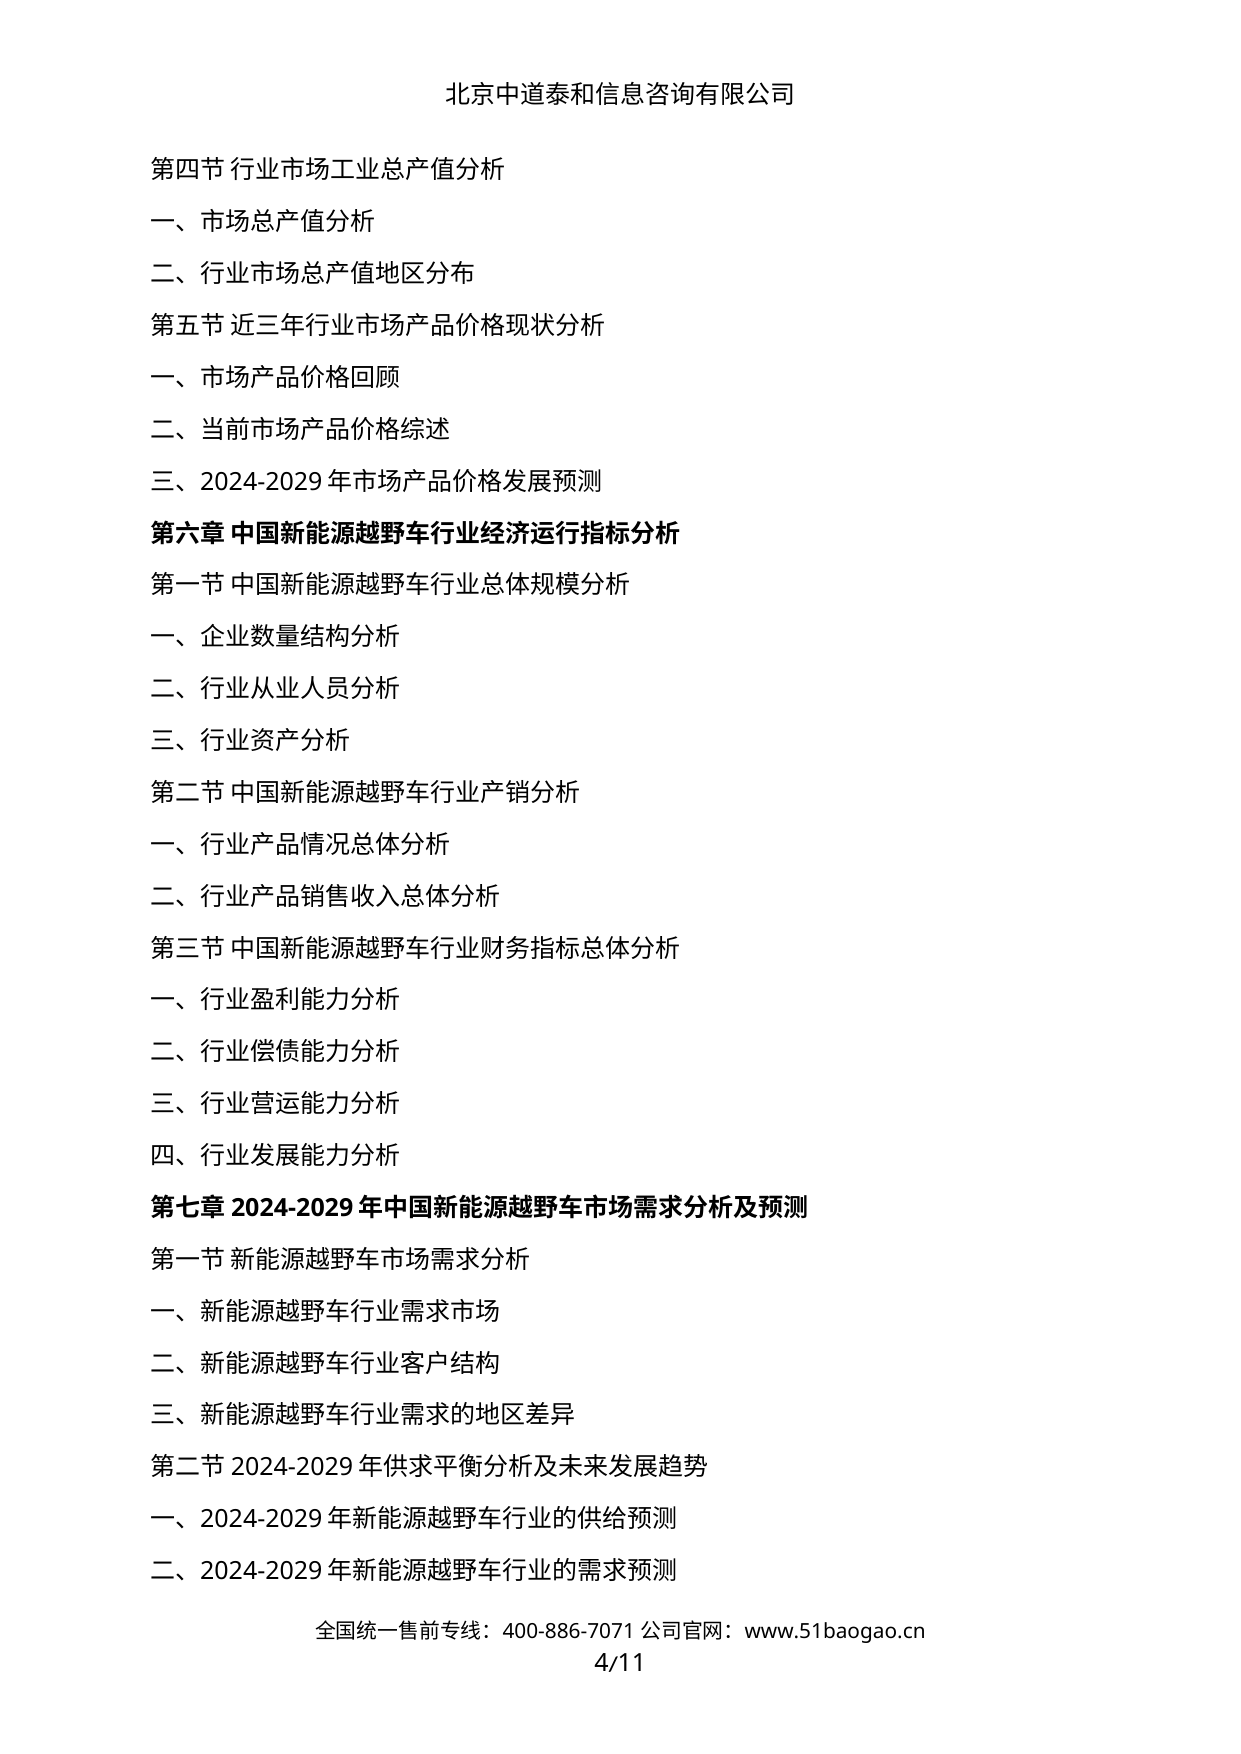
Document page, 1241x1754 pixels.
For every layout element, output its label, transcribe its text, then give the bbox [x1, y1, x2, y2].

text 二、行业市场总产值地区分布 [150, 254, 1090, 290]
text 一、市场总产值分析 [150, 202, 1090, 238]
text 一、行业盈利能力分析 [150, 980, 1090, 1016]
text 第一节 中国新能源越野车行业总体规模分析 [150, 565, 1090, 601]
text 二、当前市场产品价格综述 [150, 409, 1090, 446]
text 二、行业产品销售收入总体分析 [150, 876, 1090, 912]
text 第六章 中国新能源越野车行业经济运行指标分析 [150, 513, 1090, 549]
text 三、行业营运能力分析 [150, 1084, 1090, 1120]
text 二、行业从业人员分析 [150, 669, 1090, 705]
text 一、新能源越野车行业需求市场 [150, 1291, 1090, 1327]
text 第四节 行业市场工业总产值分析 [150, 150, 1090, 186]
text 一、市场产品价格回顾 [150, 357, 1090, 394]
text 三、2024-2029年市场产品价格发展预测 [150, 461, 1090, 497]
text 三、新能源越野车行业需求的地区差异 [150, 1395, 1090, 1431]
text 二、行业偿债能力分析 [150, 1032, 1090, 1068]
text 第五节 近三年行业市场产品价格现状分析 [150, 306, 1090, 342]
text 第二节 2024-2029年供求平衡分析及未来发展趋势 [150, 1447, 1090, 1483]
text 第二节 中国新能源越野车行业产销分析 [150, 772, 1090, 809]
text 一、2024-2029年新能源越野车行业的供给预测 [150, 1499, 1090, 1535]
text 四、行业发展能力分析 [150, 1136, 1090, 1172]
text 一、企业数量结构分析 [150, 617, 1090, 653]
text 第三节 中国新能源越野车行业财务指标总体分析 [150, 928, 1090, 964]
text 二、新能源越野车行业客户结构 [150, 1343, 1090, 1379]
text 第七章 2024-2029年中国新能源越野车市场需求分析及预测 [150, 1187, 1090, 1224]
text 一、行业产品情况总体分析 [150, 824, 1090, 861]
text 第一节 新能源越野车市场需求分析 [150, 1239, 1090, 1276]
text 三、行业资产分析 [150, 721, 1090, 757]
text 二、2024-2029年新能源越野车行业的需求预测 [150, 1551, 1090, 1587]
